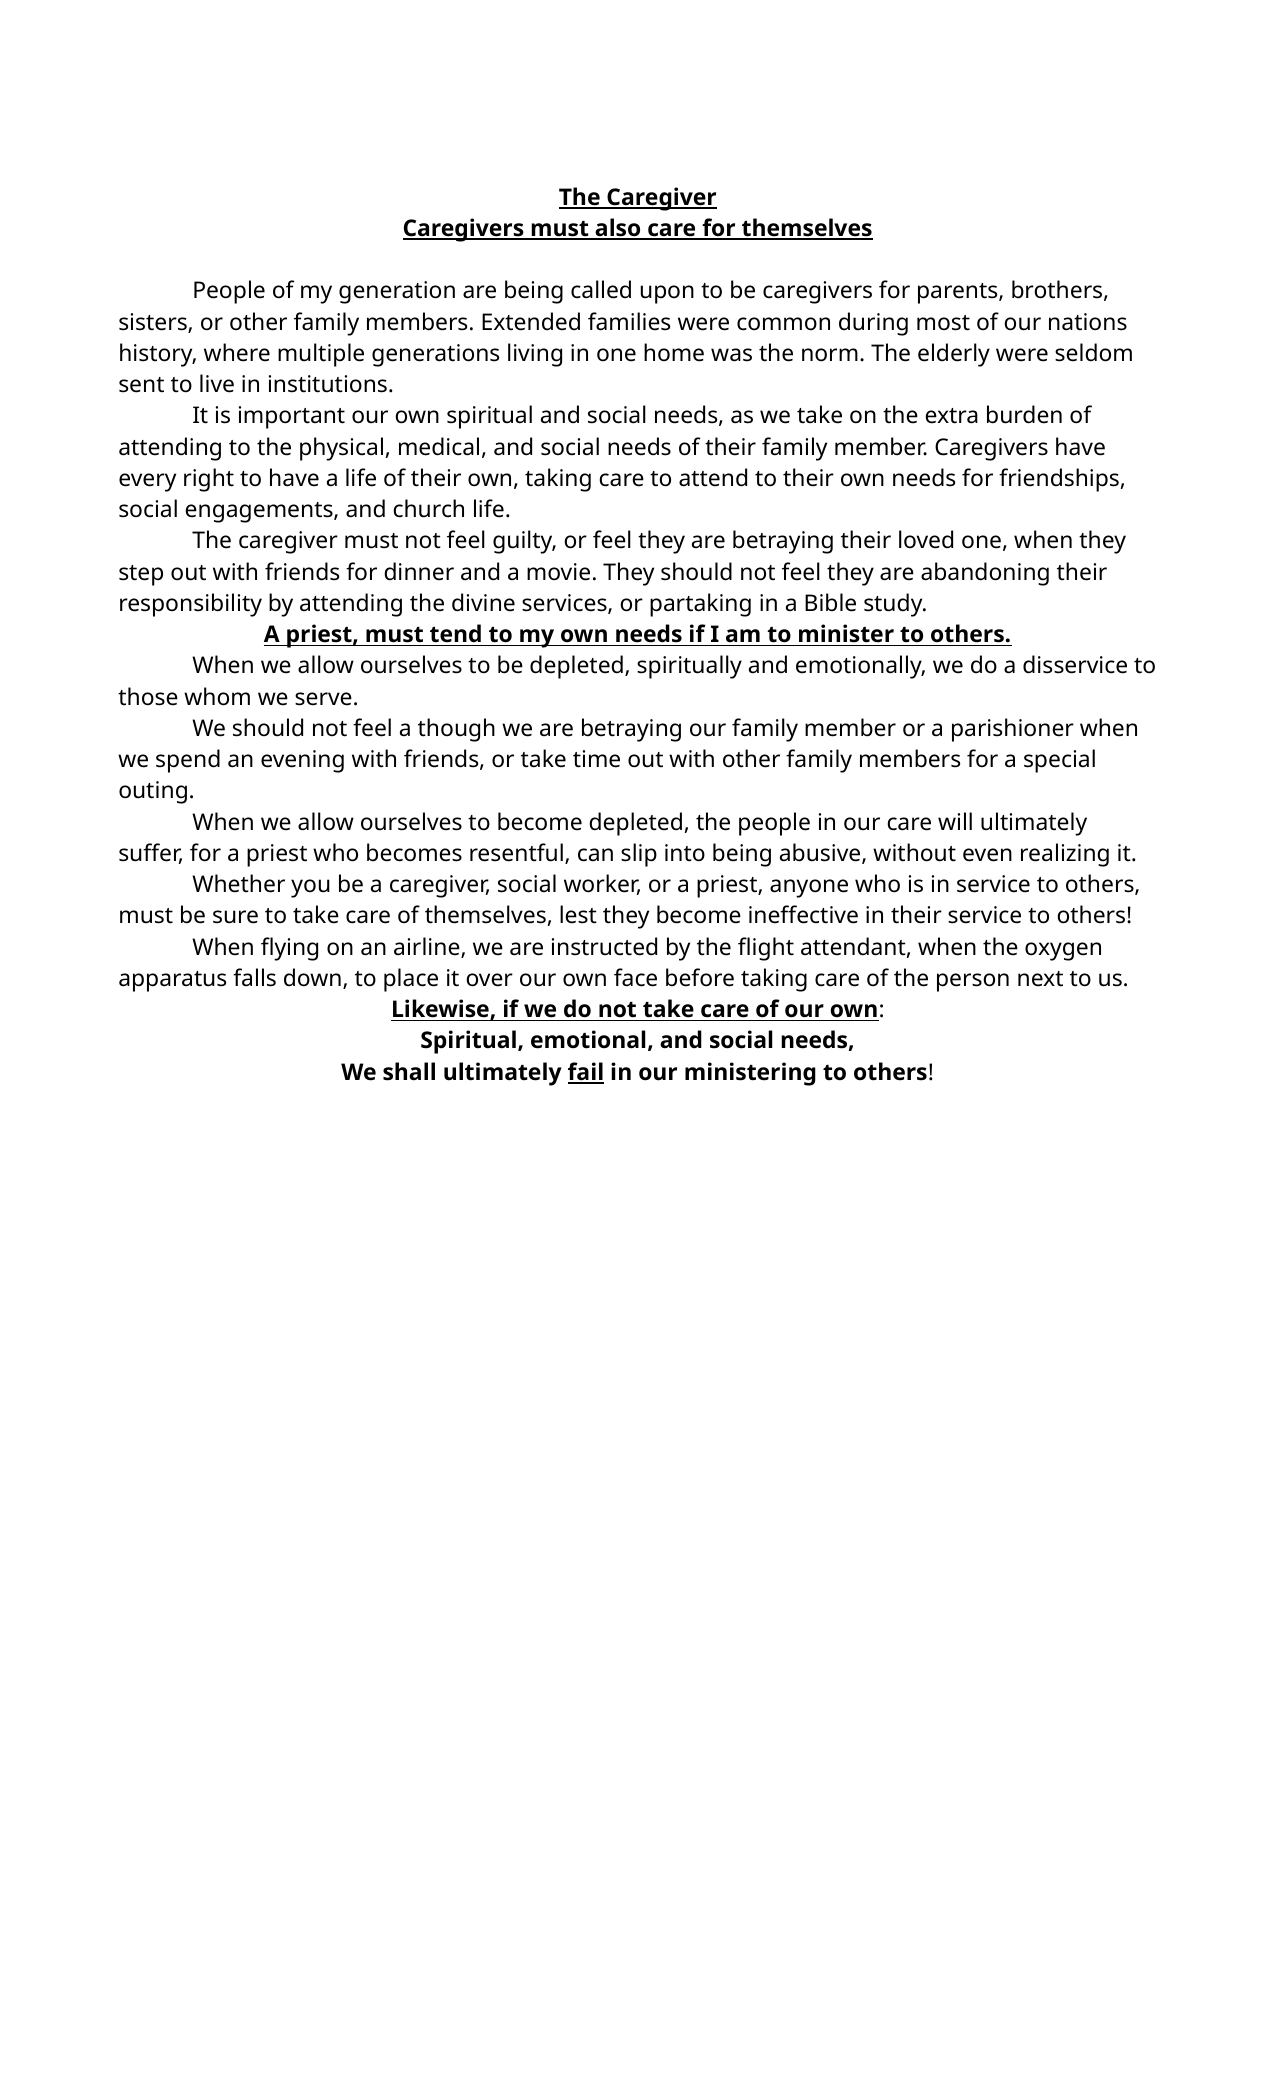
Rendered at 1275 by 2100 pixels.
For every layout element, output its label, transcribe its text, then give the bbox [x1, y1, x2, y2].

text When flying on an airline, we are instructed by the flight attendant, when the oxygen apparatus falls down, to place it over our own face before taking care of the person next to us. [118, 931, 1157, 993]
text When we allow ourselves to become depleted, the people in our care will ultimately suffer, for a priest who becomes resentful, can slip into being abusive, without even realizing it. [118, 806, 1157, 868]
text It is important our own spiritual and social needs, as we take on the extra burden of attending to the physical, medical, and social needs of their family member. Caregivers have every right to have a life of their own, taking care to attend to their own needs for friendships, social engagements, and church life. [118, 399, 1157, 524]
text Spiritual, emotional, and social needs, [118, 1024, 1157, 1056]
text The Caregiver [118, 181, 1157, 212]
text Likewise, if we do not take care of our own: [118, 993, 1157, 1024]
text We should not feel a though we are betraying our family member or a parishioner when we spend an evening with friends, or take time out with other family members for a special outing. [118, 712, 1157, 806]
text A priest, must tend to my own needs if I am to minister to others. [118, 618, 1157, 649]
text When we allow ourselves to be depleted, spiritually and emotionally, we do a disservice to those whom we serve. [118, 649, 1157, 712]
text Caregivers must also care for themselves [118, 212, 1157, 243]
text We shall ultimately fail in our ministering to others! [118, 1056, 1157, 1087]
text People of my generation are being called upon to be caregivers for parents, brothers, sisters, or other family members. Extended families were common during most of our nations history, where multiple generations living in one home was the norm. The elderly were seldom sent to live in institutions. [118, 274, 1157, 399]
text Whether you be a caregiver, social worker, or a priest, anyone who is in service to others, must be sure to take care of themselves, lest they become ineffective in their service to others! [118, 868, 1157, 931]
text The caregiver must not feel guilty, or feel they are betraying their loved one, when they step out with friends for dinner and a movie. They should not feel they are abandoning their responsibility by attending the divine services, or partaking in a Bible study. [118, 524, 1157, 618]
